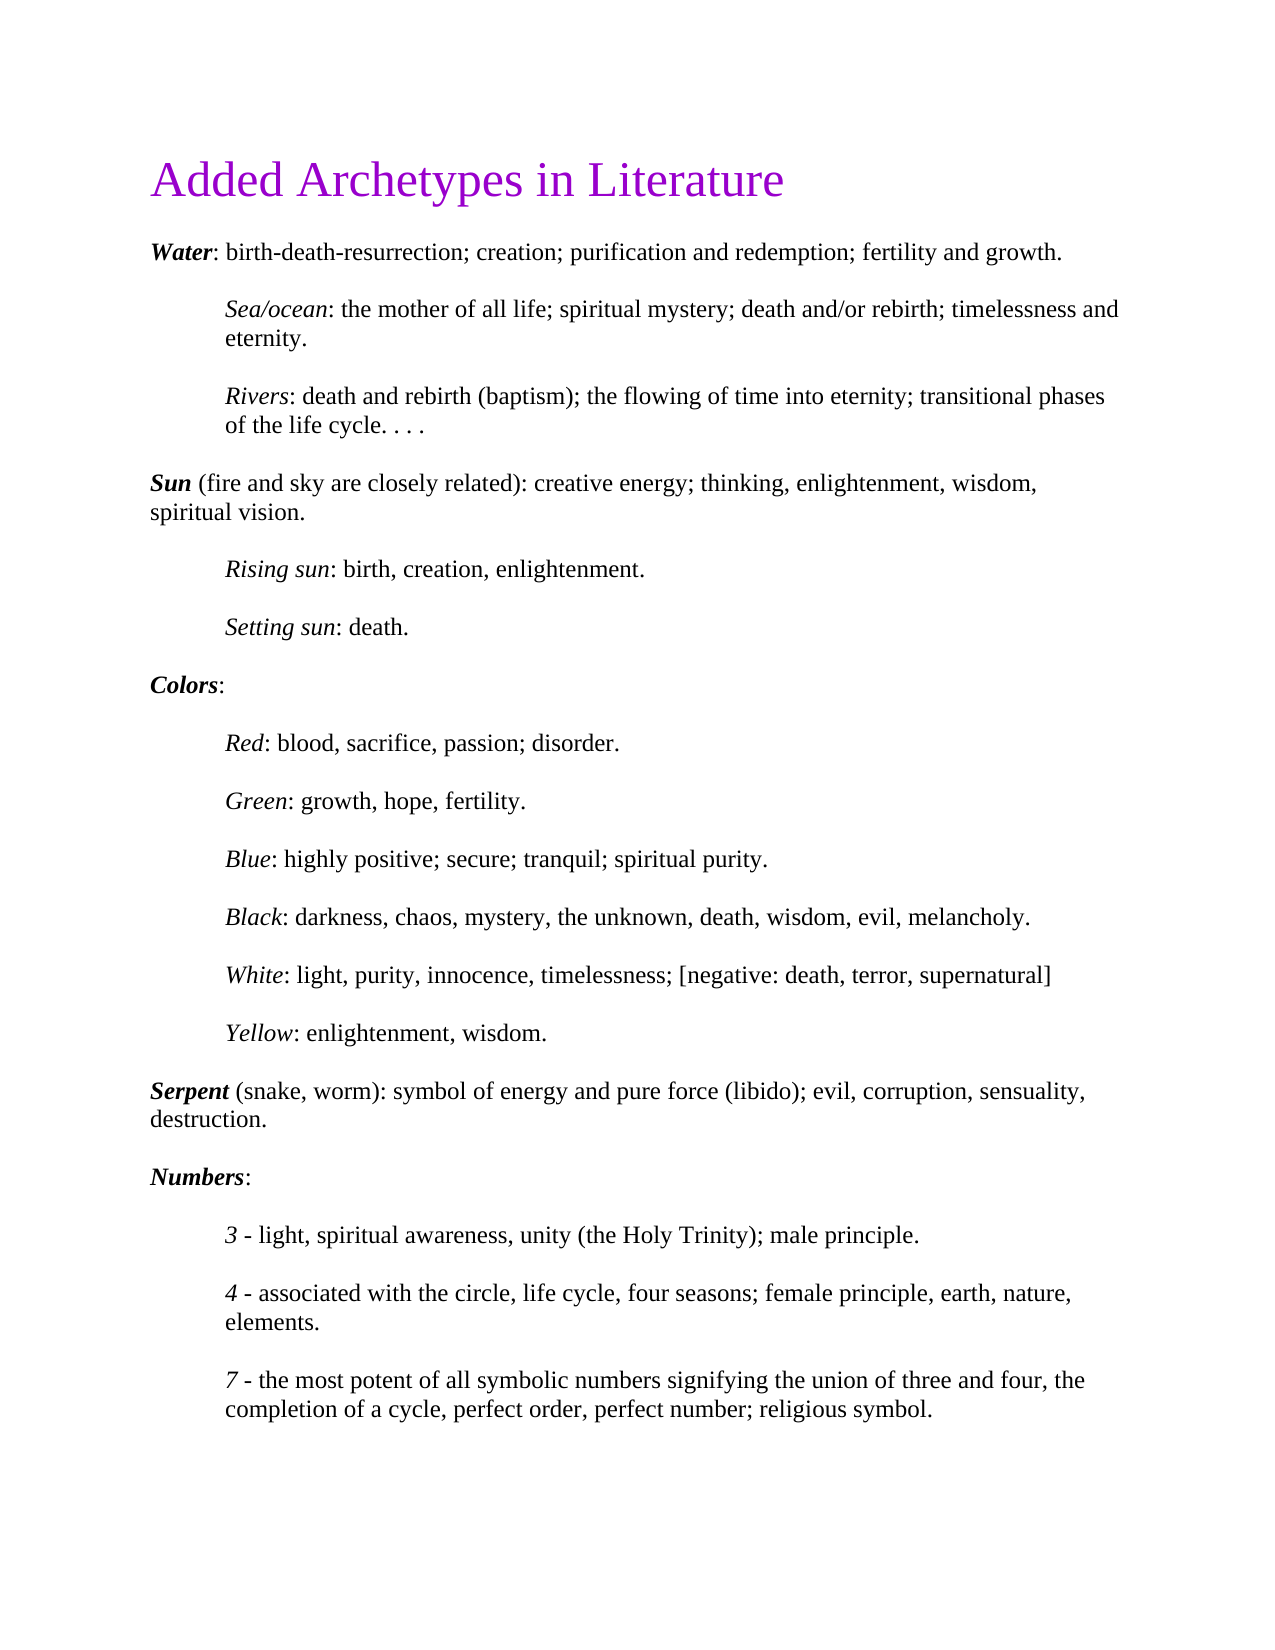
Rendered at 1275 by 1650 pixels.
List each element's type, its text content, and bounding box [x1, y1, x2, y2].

text Green: growth, hope, fertility. [225, 786, 1125, 815]
text Setting sun: death. [225, 612, 1125, 641]
text Water: birth-death-resurrection; creation; purification and redemption; fertility and growth. [150, 237, 1125, 265]
text Sea/ocean: the mother of all life; spiritual mystery; death and/or rebirth; timelessness and eternity. [225, 294, 1125, 352]
text Blue: highly positive; secure; tranquil; spiritual purity. [225, 844, 1125, 873]
text Serpent (snake, worm): symbol of energy and pure force (libido); evil, corruption, sensuality, destruction. [150, 1076, 1125, 1133]
text 4 - associated with the circle, life cycle, four seasons; female principle, earth, nature, elements. [225, 1278, 1125, 1336]
text Rising sun: birth, creation, enlightenment. [225, 554, 1125, 583]
text Sun (fire and sky are closely related): creative energy; thinking, enlightenment, wisdom, spiritual vision. [150, 468, 1125, 525]
text Colors: [150, 670, 1125, 699]
text Black: darkness, chaos, mystery, the unknown, death, wisdom, evil, melancholy. [225, 902, 1125, 931]
text 7 - the most potent of all symbolic numbers signifying the union of three and four, the completion of a cycle, perfect order, perfect number; religious symbol. [225, 1365, 1125, 1422]
text Numbers: [150, 1162, 1125, 1191]
text Yellow: enlightenment, wisdom. [225, 1018, 1125, 1047]
text Red: blood, sacrifice, passion; disorder. [225, 728, 1125, 757]
text Rivers: death and rebirth (baptism); the flowing of time into eternity; transitional phases of the life cycle. . . . [225, 381, 1125, 439]
text 3 - light, spiritual awareness, unity (the Holy Trinity); male principle. [225, 1220, 1125, 1249]
text White: light, purity, innocence, timelessness; [negative: death, terror, supernatural] [225, 960, 1125, 989]
text Added Archetypes in Literature [150, 150, 1125, 207]
